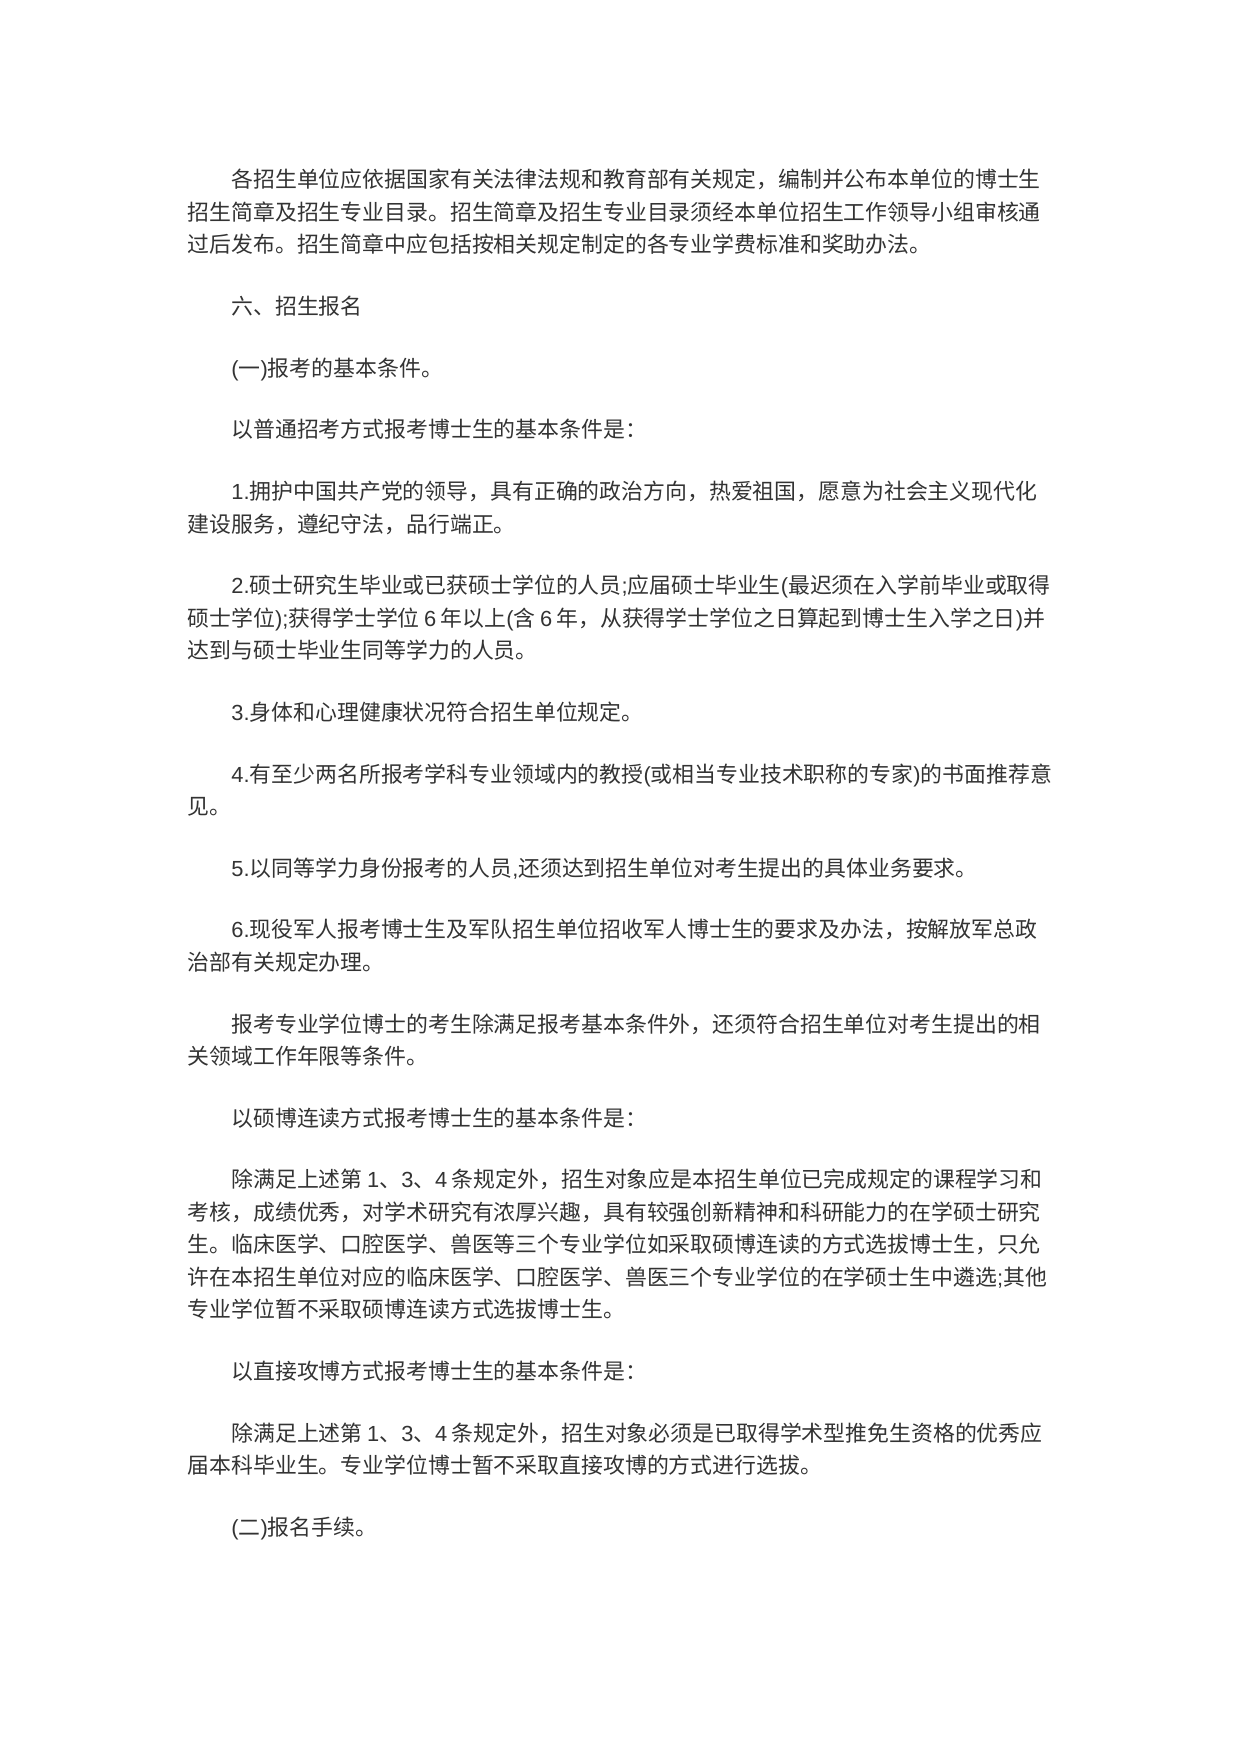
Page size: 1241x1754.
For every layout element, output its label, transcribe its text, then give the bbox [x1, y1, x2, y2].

text 3.身体和心理健康状况符合招生单位规定。 [187, 694, 1053, 727]
text 6.现役军人报考博士生及军队招生单位招收军人博士生的要求及办法，按解放军总政治部有关规定办理。 [187, 912, 1053, 977]
text 5.以同等学力身份报考的人员,还须达到招生单位对考生提出的具体业务要求。 [187, 850, 1053, 883]
text 以普通招考方式报考博士生的基本条件是： [187, 412, 1053, 444]
text (二)报名手续。 [187, 1509, 1053, 1542]
text (一)报考的基本条件。 [187, 350, 1053, 383]
text 各招生单位应依据国家有关法律法规和教育部有关规定，编制并公布本单位的博士生招生简章及招生专业目录。招生简章及招生专业目录须经本单位招生工作领导小组审核通过后发布。招生简章中应包括按相关规定制定的各专业学费标准和奖助办法。 [187, 162, 1053, 259]
text 2.硕士研究生毕业或已获硕士学位的人员;应届硕士毕业生(最迟须在入学前毕业或取得硕士学位);获得学士学位6年以上(含6年，从获得学士学位之日算起到博士生入学之日)并达到与硕士毕业生同等学力的人员。 [187, 568, 1053, 665]
text 报考专业学位博士的考生除满足报考基本条件外，还须符合招生单位对考生提出的相关领域工作年限等条件。 [187, 1006, 1053, 1071]
text 六、招生报名 [187, 289, 1053, 321]
text 以直接攻博方式报考博士生的基本条件是： [187, 1354, 1053, 1386]
text 1.拥护中国共产党的领导，具有正确的政治方向，热爱祖国，愿意为社会主义现代化建设服务，遵纪守法，品行端正。 [187, 474, 1053, 539]
text 4.有至少两名所报考学科专业领域内的教授(或相当专业技术职称的专家)的书面推荐意见。 [187, 756, 1053, 821]
text 除满足上述第1、3、4条规定外，招生对象应是本招生单位已完成规定的课程学习和考核，成绩优秀，对学术研究有浓厚兴趣，具有较强创新精神和科研能力的在学硕士研究生。临床医学、口腔医学、兽医等三个专业学位如采取硕博连读的方式选拔博士生，只允许在本招生单位对应的临床医学、口腔医学、兽医三个专业学位的在学硕士生中遴选;其他专业学位暂不采取硕博连读方式选拔博士生。 [187, 1162, 1053, 1324]
text 以硕博连读方式报考博士生的基本条件是： [187, 1100, 1053, 1133]
text 除满足上述第1、3、4条规定外，招生对象必须是已取得学术型推免生资格的优秀应届本科毕业生。专业学位博士暂不采取直接攻博的方式进行选拔。 [187, 1415, 1053, 1480]
